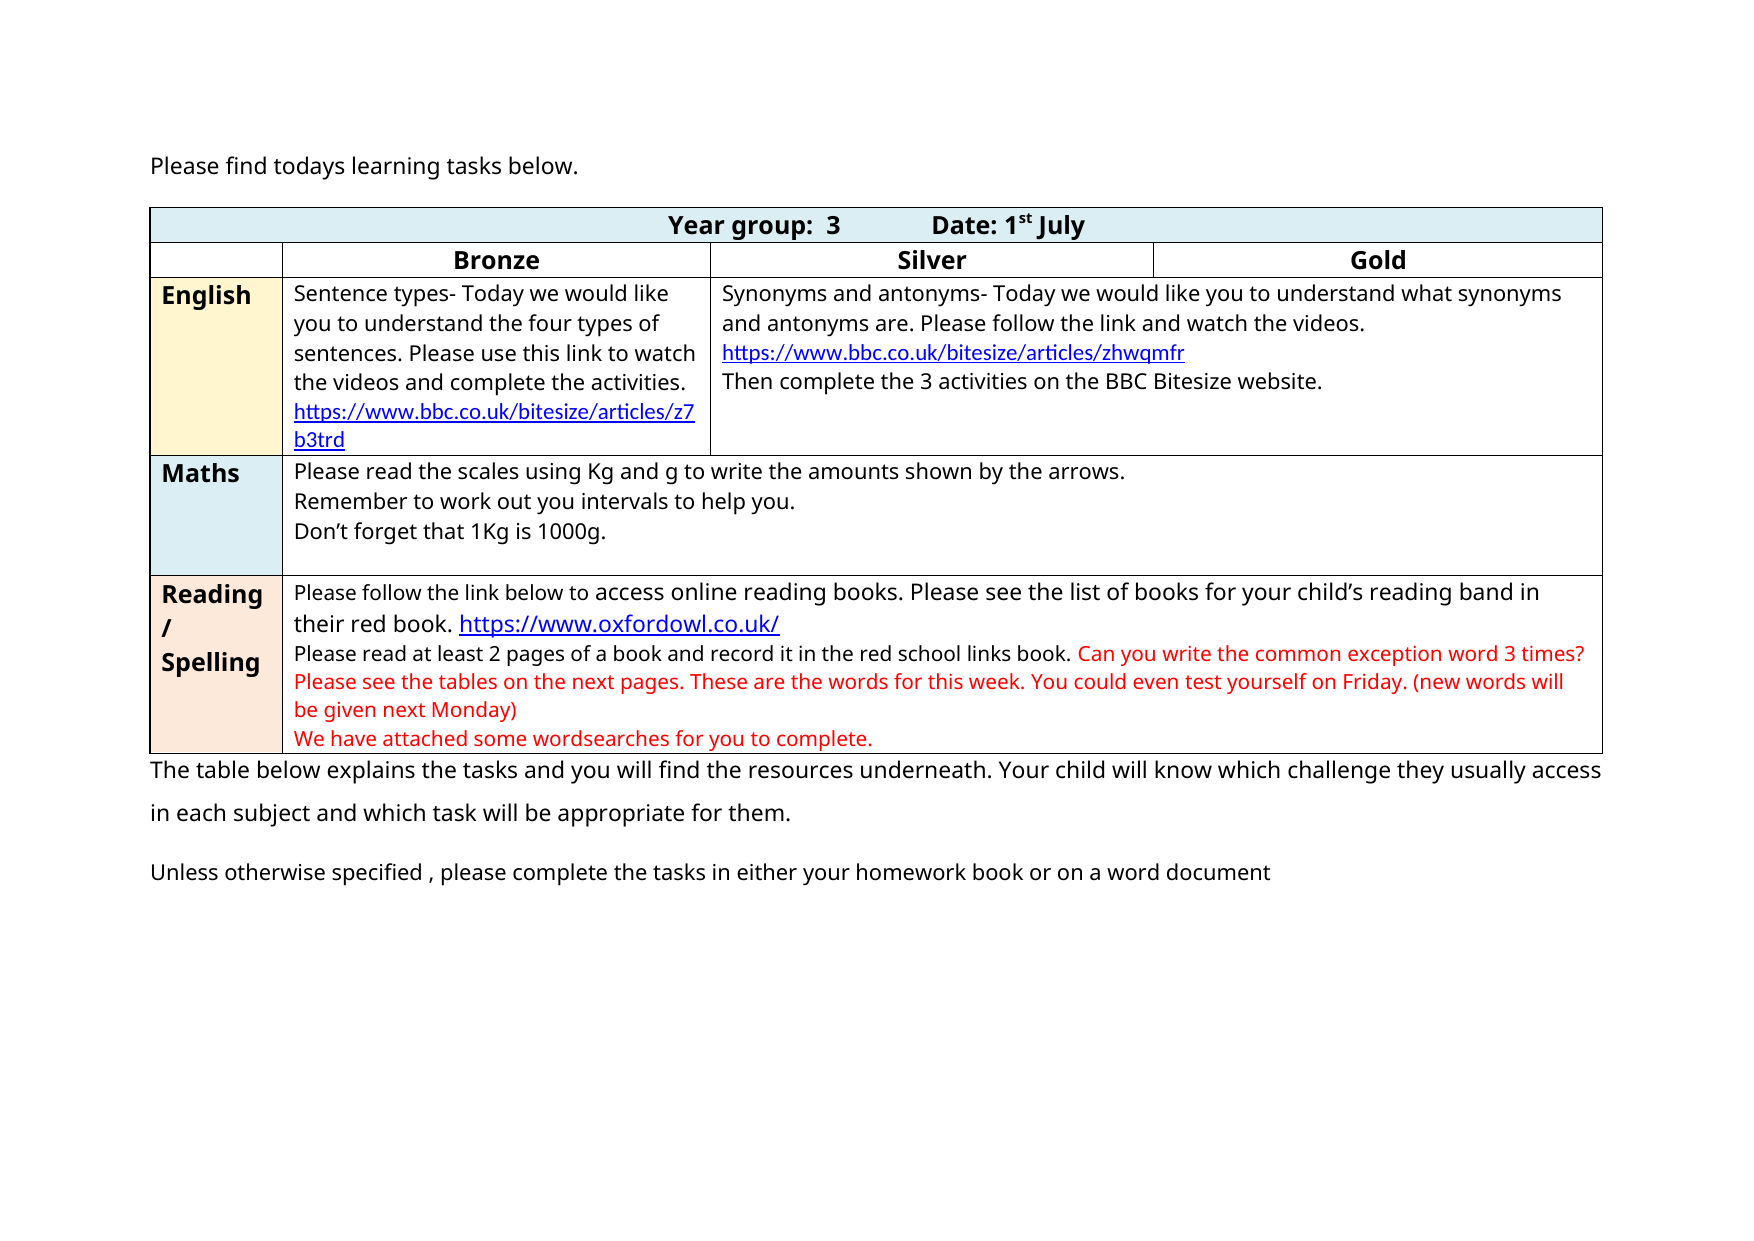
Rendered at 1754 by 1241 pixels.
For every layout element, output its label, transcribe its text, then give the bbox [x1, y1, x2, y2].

text Please find todays learning tasks below. [150, 150, 1604, 181]
table_cell Please read the scales using Kg and g to write the amounts shown by the arrows. Remember to work out you intervals to help you. Don’t forget that 1Kg is 1000g. [283, 456, 1602, 575]
text Unless otherwise specified , please complete the tasks in either your homework book or on a word document [150, 857, 1604, 887]
table_cell Bronze [283, 243, 710, 277]
table_cell Maths [151, 456, 282, 575]
table_cell [151, 243, 282, 277]
table_cell Silver [711, 243, 1153, 277]
table_cell Sentence types- Today we would like you to understand the four types of sentences. Please use this link to watch the videos and complete the activities. https://www.bbc.co.uk/bitesize/articles/z7b3trd [283, 278, 710, 455]
table_cell Reading/Spelling [151, 576, 282, 752]
table_cell Synonyms and antonyms- Today we would like you to understand what synonyms and antonyms are. Please follow the link and watch the videos. https://www.bbc.co.uk/bitesize/articles/zhwqmfr Then complete the 3 activities on the BBC Bitesize website. [711, 278, 1602, 455]
table_header Year group: 3 Date: 1st July [151, 208, 1602, 242]
text The table below explains the tasks and you will find the resources underneath. Your child will know which challenge they usually access in each subject and which task will be appropriate for them. [150, 753, 1604, 830]
table_cell Please follow the link below to access online reading books. Please see the list of books for your child’s reading band in their red book. https://www.oxfordowl.co.uk/ Please read at least 2 pages of a book and record it in the red school links book. Can you write the common exception word 3 times? Please see the tables on the next pages. These are the words for this week. You could even test yourself on Friday. (new words will be given next Monday) We have attached some wordsearches for you to complete. [283, 576, 1602, 752]
table_cell Gold [1154, 243, 1602, 277]
table_cell English [151, 278, 282, 455]
